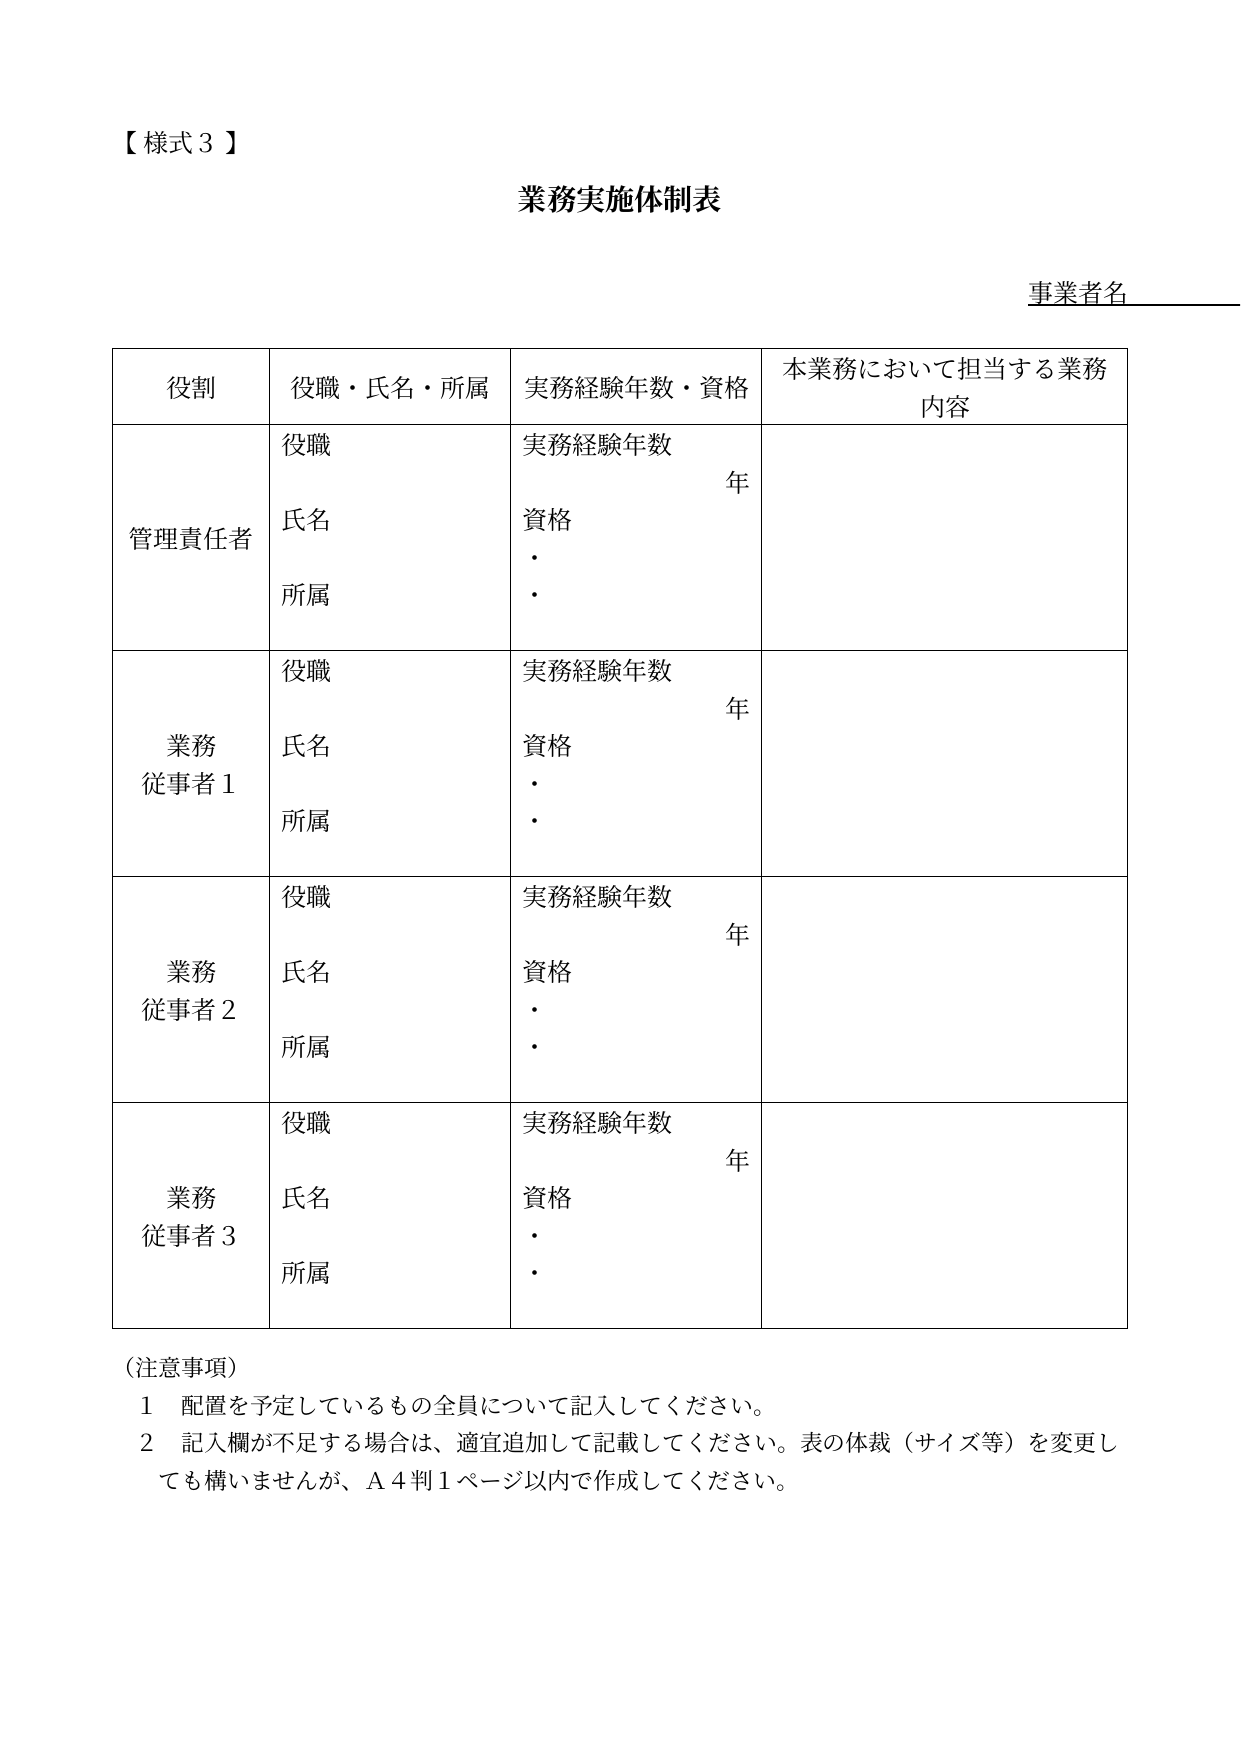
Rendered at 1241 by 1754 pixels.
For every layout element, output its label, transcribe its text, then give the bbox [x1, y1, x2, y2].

text １ 配置を予定しているもの全員について記入してください。 [112, 1385, 1128, 1423]
table_cell 役職 氏名 所属 [270, 425, 510, 650]
table_header 役割 [113, 349, 269, 424]
table_cell 業務 従事者３ [113, 1103, 269, 1328]
text （注意事項） [112, 1348, 1128, 1385]
table_cell [762, 877, 1127, 1102]
table_cell 役職 氏名 所属 [270, 877, 510, 1102]
table_cell 実務経験年数 年 資格 ・ ・ [511, 651, 761, 876]
text 業務実施体制表 [112, 160, 1128, 235]
table_cell [762, 651, 1127, 876]
text ２ 記入欄が不足する場合は、適宜追加して記載してください。表の体裁（サイズ等）を変更し [112, 1423, 1128, 1460]
table_cell 実務経験年数 年 資格 ・ ・ [511, 877, 761, 1102]
table_cell 役職 氏名 所属 [270, 651, 510, 876]
text 【 様式３ 】 [112, 123, 1128, 160]
table_cell [762, 425, 1127, 650]
table_header 実務経験年数・資格 [511, 349, 761, 424]
table_cell 業務 従事者１ [113, 651, 269, 876]
table_cell 実務経験年数 年 資格 ・ ・ [511, 425, 761, 650]
table_cell 管理責任者 [113, 425, 269, 650]
table_cell 業務 従事者２ [113, 877, 269, 1102]
table_header 本業務において担当する業務内容 [762, 349, 1127, 424]
table_cell 役職 氏名 所属 [270, 1103, 510, 1328]
table_header 役職・氏名・所属 [270, 349, 510, 424]
table_cell [762, 1103, 1127, 1328]
table_cell 実務経験年数 年 資格 ・ ・ [511, 1103, 761, 1328]
text ても構いませんが、Ａ４判１ページ以内で作成してください。 [112, 1460, 1128, 1498]
text 事業者名 [112, 273, 1128, 310]
